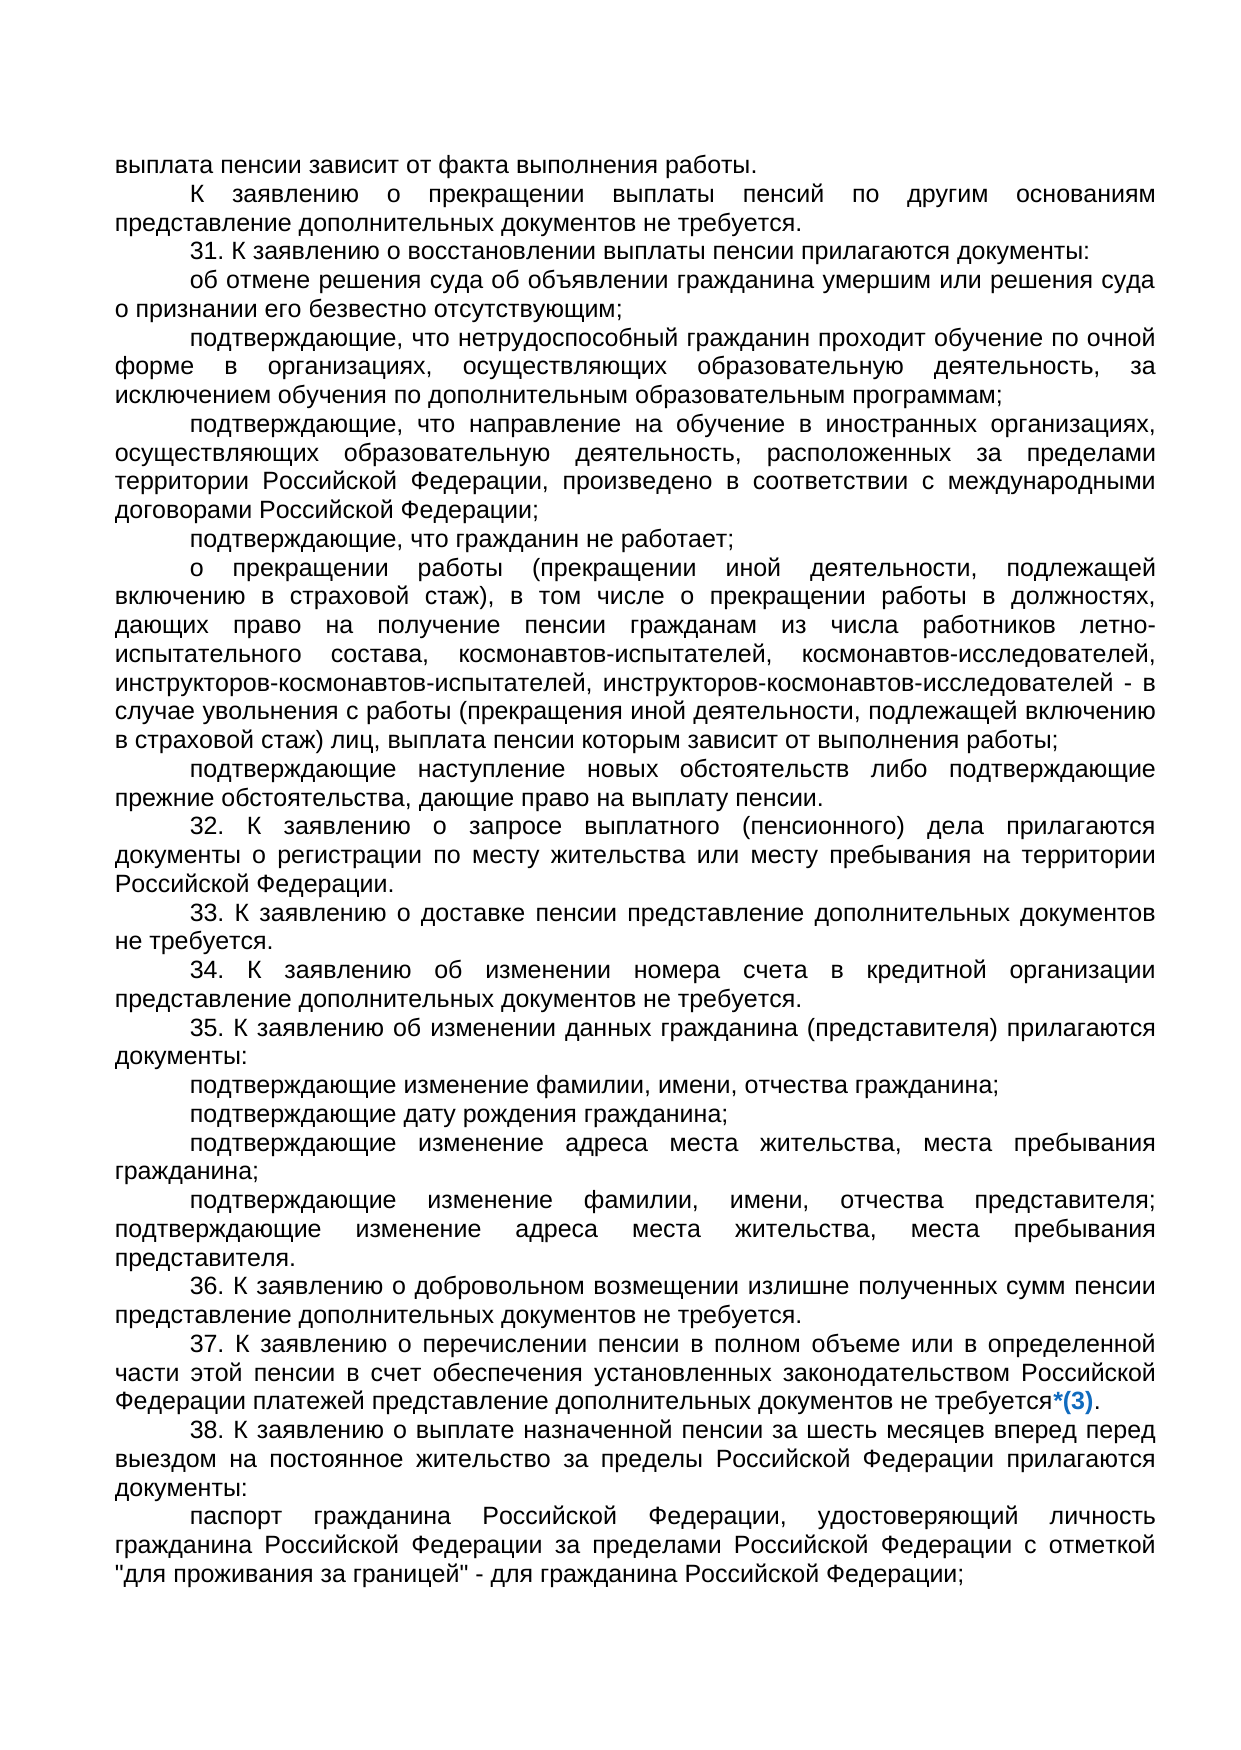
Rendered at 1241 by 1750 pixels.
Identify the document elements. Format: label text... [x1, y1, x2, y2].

text о прекращении работы (прекращении иной деятельности, подлежащей включению в страховой стаж), в том числе о прекращении работы в должностях, дающих право на получение пенсии гражданам из числа работников летно-испытательного состава, космонавтов-испытателей, космонавтов-исследователей, инструкторов-космонавтов-испытателей, инструкторов-космонавтов-исследователей - в случае увольнения с работы (прекращения иной деятельности, подлежащей включению в страховой стаж) лиц, выплата пенсии которым зависит от выполнения работы; [114, 552, 1157, 754]
text 36. К заявлению о добровольном возмещении излишне полученных сумм пенсии представление дополнительных документов не требуется. [114, 1271, 1157, 1329]
text 31. К заявлению о восстановлении выплаты пенсии прилагаются документы: [114, 236, 1157, 265]
text подтверждающие, что гражданин не работает; [114, 524, 1157, 552]
text подтверждающие дату рождения гражданина; [114, 1099, 1157, 1127]
text подтверждающие наступление новых обстоятельств либо подтверждающие прежние обстоятельства, дающие право на выплату пенсии. [114, 754, 1157, 811]
text 32. К заявлению о запросе выплатного (пенсионного) дела прилагаются документы о регистрации по месту жительства или месту пребывания на территории Российской Федерации. [114, 811, 1157, 897]
text 38. К заявлению о выплате назначенной пенсии за шесть месяцев вперед перед выездом на постоянное жительство за пределы Российской Федерации прилагаются документы: [114, 1415, 1157, 1501]
text подтверждающие изменение фамилии, имени, отчества гражданина; [114, 1070, 1157, 1099]
text подтверждающие изменение адреса места жительства, места пребывания гражданина; [114, 1127, 1157, 1185]
text паспорт гражданина Российской Федерации, удостоверяющий личность гражданина Российской Федерации за пределами Российской Федерации с отметкой "для проживания за границей" - для гражданина Российской Федерации; [114, 1501, 1157, 1587]
text 33. К заявлению о доставке пенсии представление дополнительных документов не требуется. [114, 897, 1157, 955]
text 34. К заявлению об изменении номера счета в кредитной организации представление дополнительных документов не требуется. [114, 955, 1157, 1012]
text 37. К заявлению о перечислении пенсии в полном объеме или в определенной части этой пенсии в счет обеспечения установленных законодательством Российской Федерации платежей представление дополнительных документов не требуется*(3). [114, 1329, 1157, 1415]
text подтверждающие, что направление на обучение в иностранных организациях, осуществляющих образовательную деятельность, расположенных за пределами территории Российской Федерации, произведено в соответствии с международными договорами Российской Федерации; [114, 409, 1157, 524]
text К заявлению о прекращении выплаты пенсий по другим основаниям представление дополнительных документов не требуется. [114, 179, 1157, 236]
text подтверждающие, что нетрудоспособный гражданин проходит обучение по очной форме в организациях, осуществляющих образовательную деятельность, за исключением обучения по дополнительным образовательным программам; [114, 322, 1157, 409]
text 35. К заявлению об изменении данных гражданина (представителя) прилагаются документы: [114, 1012, 1157, 1070]
text об отмене решения суда об объявлении гражданина умершим или решения суда о признании его безвестно отсутствующим; [114, 265, 1157, 322]
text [114, 150, 1157, 179]
text подтверждающие изменение фамилии, имени, отчества представителя; подтверждающие изменение адреса места жительства, места пребывания представителя. [114, 1185, 1157, 1271]
